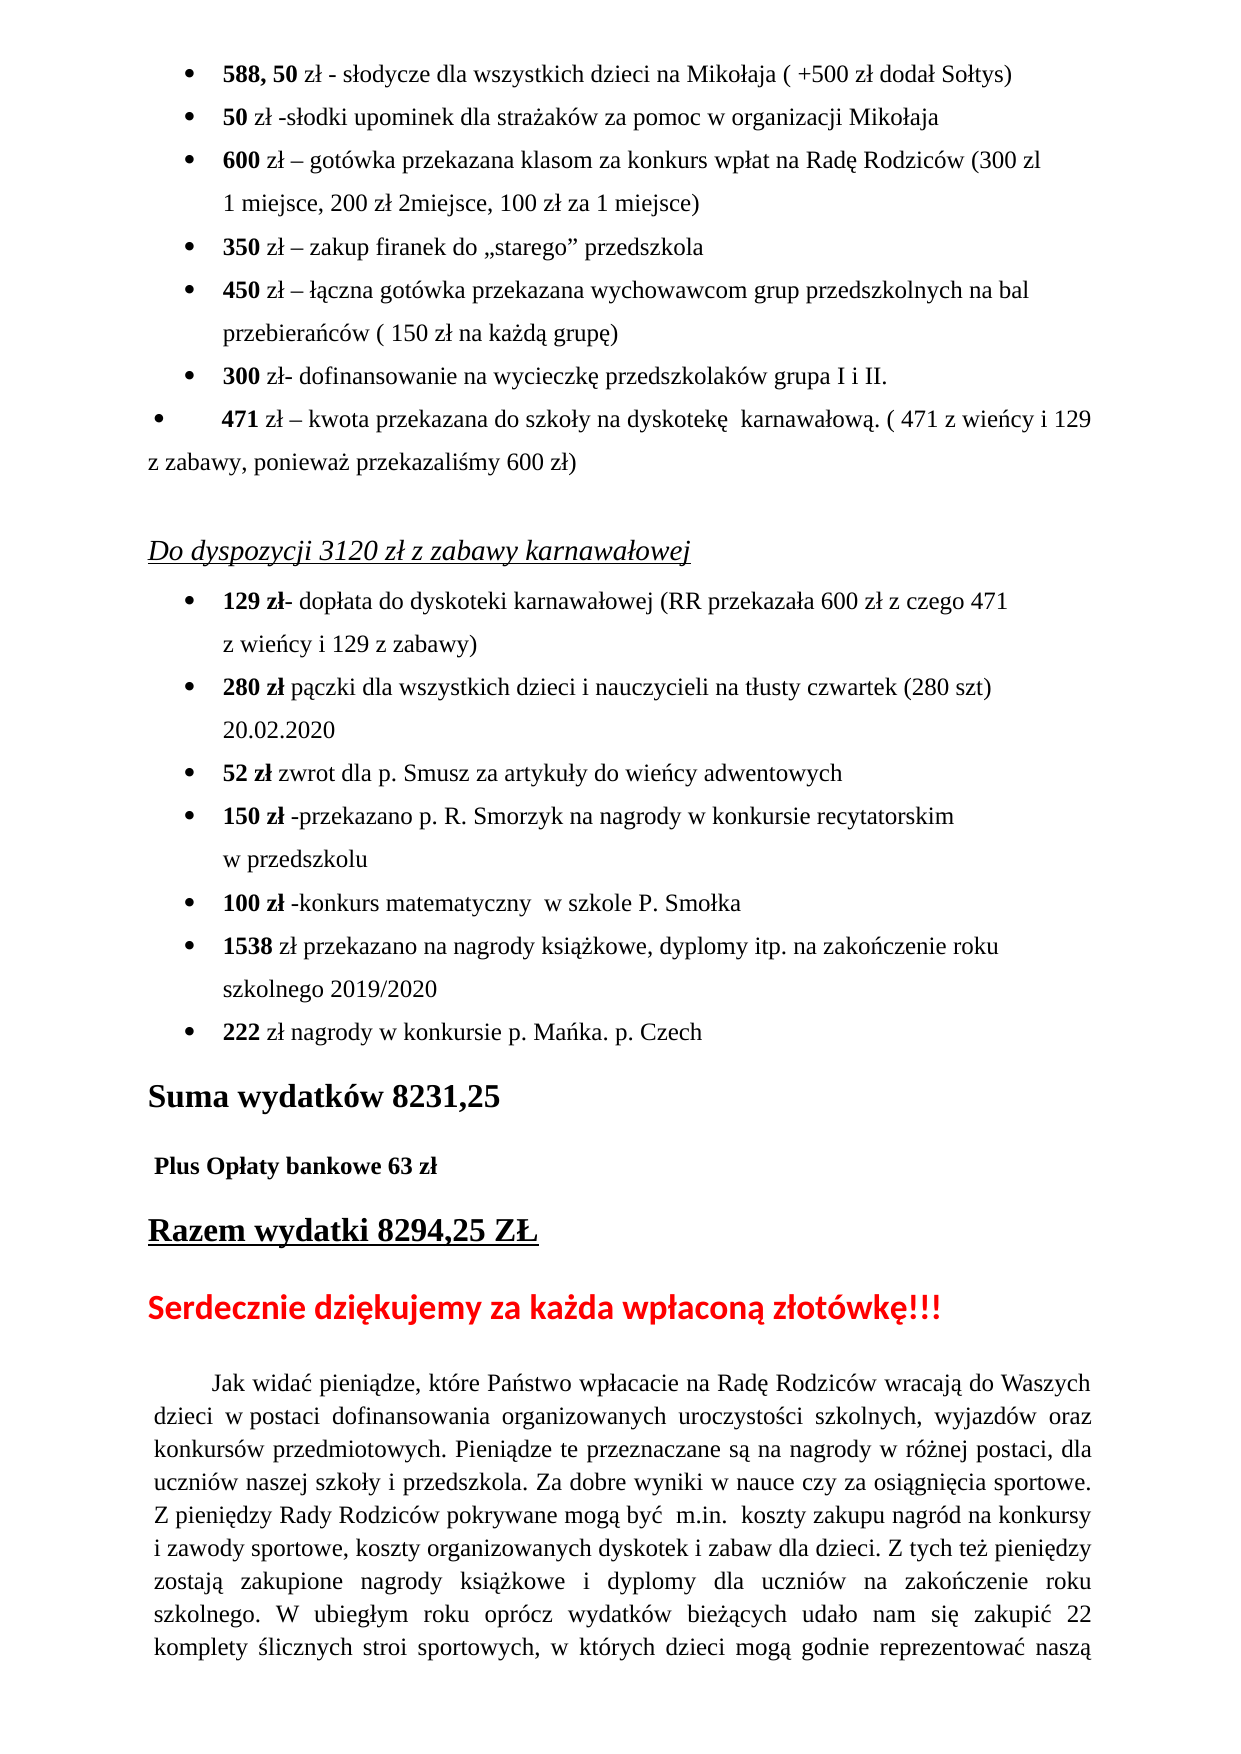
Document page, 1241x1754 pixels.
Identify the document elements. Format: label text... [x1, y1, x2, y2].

list 100 zł -konkurs matematyczny w szkole P. Smołka [185, 888, 1093, 916]
list 471 zł – kwota przekazana do szkoły na dyskotekę karnawałową. ( 471 z wieńcy i 129 z zabawy, ponieważ przekazaliśmy 600 zł) [148, 404, 1093, 476]
text Do dyspozycji 3120 zł z zabawy karnawałowej [148, 533, 1093, 567]
text Plus Opłaty bankowe 63 zł [148, 1151, 1093, 1180]
list 52 zł zwrot dla p. Smusz za artykuły do wieńcy adwentowych [185, 758, 1093, 787]
list 350 zł – zakup firanek do „starego” przedszkola [185, 232, 1093, 260]
list 600 zł – gotówka przekazana klasom za konkurs wpłat na Radę Rodziców (300 zl 1 miejsce, 200 zł 2miejsce, 100 zł za 1 miejsce) [185, 145, 1093, 217]
list 588, 50 zł - słodycze dla wszystkich dzieci na Mikołaja ( +500 zł dodał Sołtys) [185, 59, 1093, 88]
list 150 zł -przekazano p. R. Smorzyk na nagrody w konkursie recytatorskim w przedszkolu [185, 801, 1093, 873]
list 450 zł – łączna gotówka przekazana wychowawcom grup przedszkolnych na bal przebierańców ( 150 zł na każdą grupę) [185, 275, 1093, 347]
text Serdecznie dziękujemy za każda wpłaconą złotówkę!!! [148, 1285, 1093, 1328]
list 129 zł- dopłata do dyskoteki karnawałowej (RR przekazała 600 zł z czego 471 z wieńcy i 129 z zabawy) [185, 586, 1093, 658]
text Razem wydatki 8294,25 ZŁ [148, 1211, 1093, 1249]
list 300 zł- dofinansowanie na wycieczkę przedszkolaków grupa I i II. [185, 361, 1093, 390]
list 222 zł nagrody w konkursie p. Mańka. p. Czech [185, 1017, 1093, 1046]
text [153, 1368, 1093, 1661]
text Suma wydatków 8231,25 [148, 1077, 1093, 1115]
list 50 zł -słodki upominek dla strażaków za pomoc w organizacji Mikołaja [185, 102, 1093, 131]
list 280 zł pączki dla wszystkich dzieci i nauczycieli na tłusty czwartek (280 szt) 20.02.2020 [185, 672, 1093, 744]
list 1538 zł przekazano na nagrody książkowe, dyplomy itp. na zakończenie roku szkolnego 2019/2020 [185, 931, 1093, 1003]
